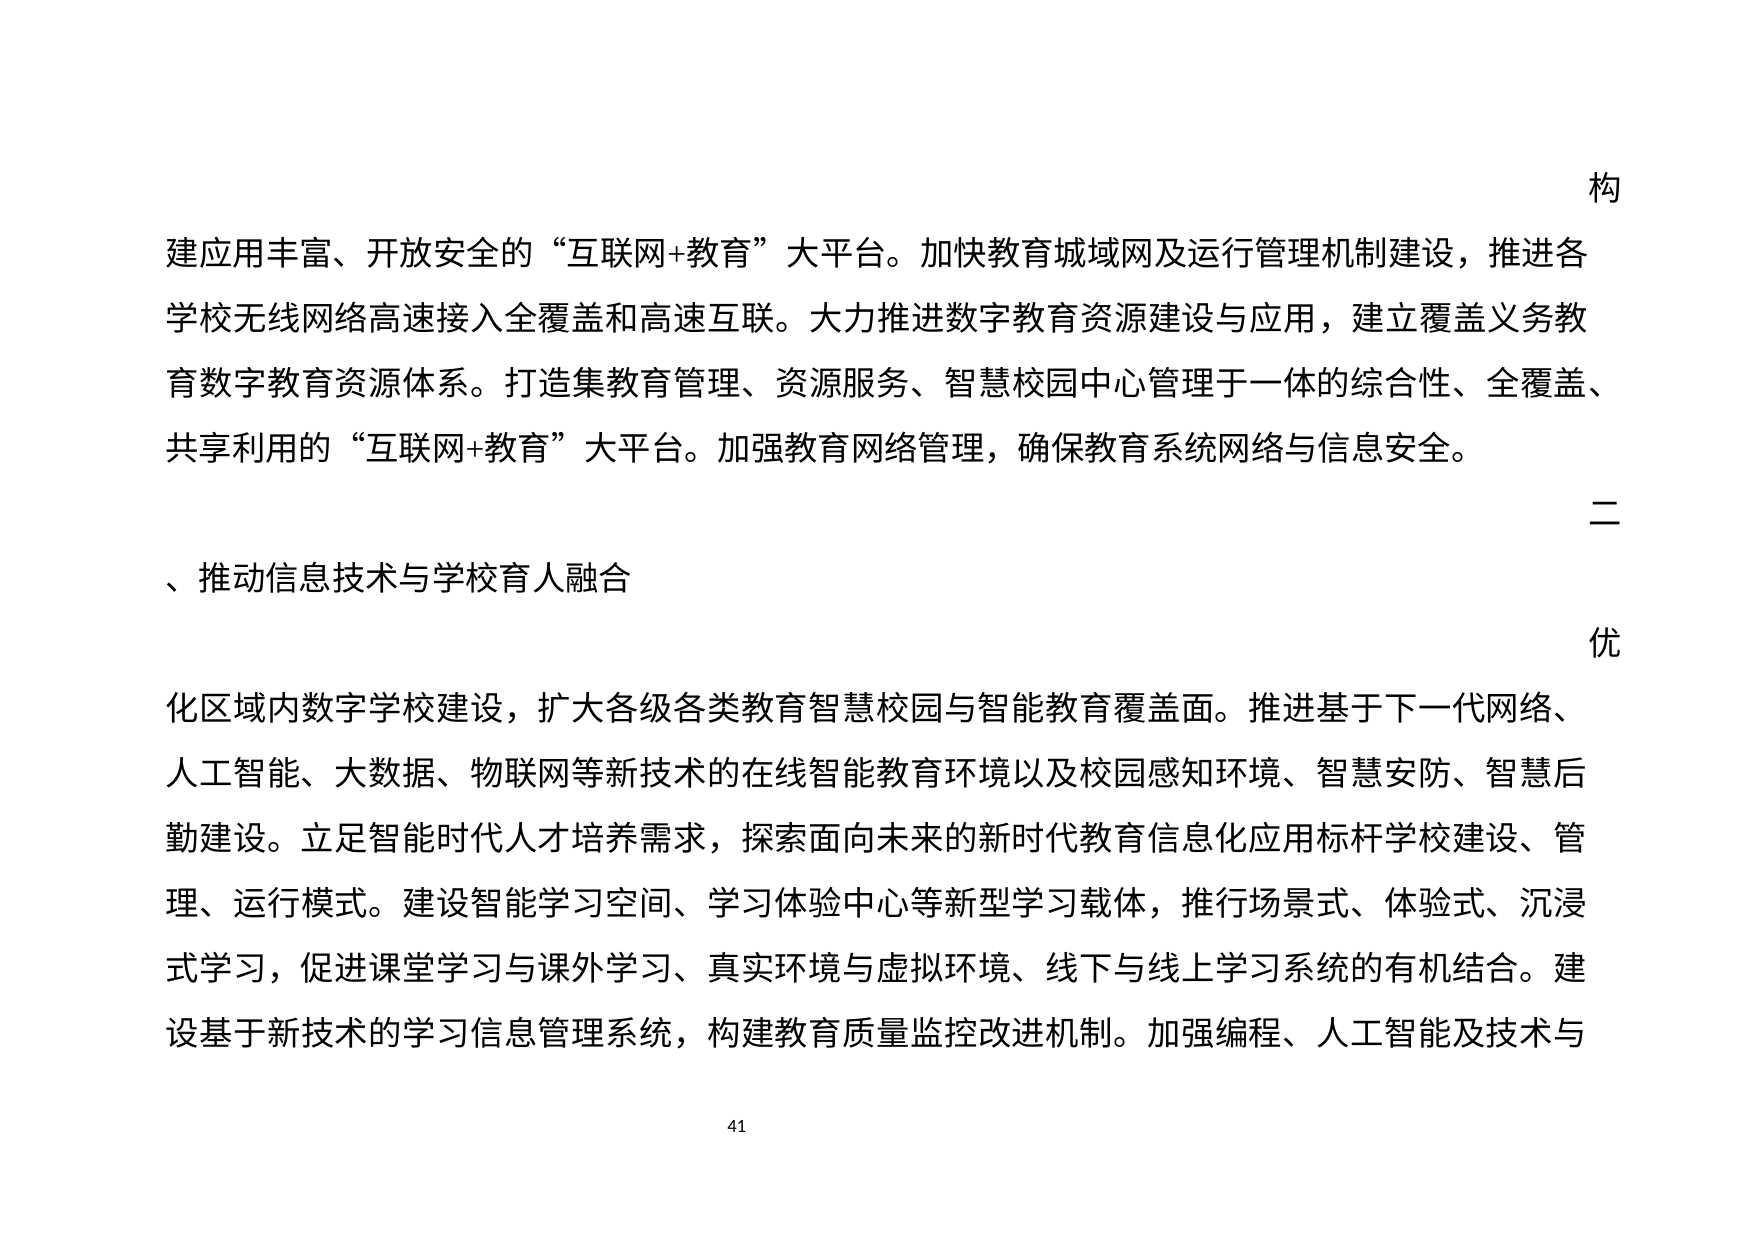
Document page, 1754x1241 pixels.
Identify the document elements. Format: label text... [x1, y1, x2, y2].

text 二、推动信息技术与学校育人融合 [165, 478, 1588, 608]
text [165, 608, 1588, 1063]
text 构建应用丰富、开放安全的“互联网+教育”大平台。加快教育城域网及运行管理机制建设，推进各学校无线网络高速接入全覆盖和高速互联。大力推进数字教育资源建设与应用，建立覆盖义务教育数字教育资源体系。打造集教育管理、资源服务、智慧校园中心管理于一体的综合性、全覆盖、共享利用的“互联网+教育”大平台。加强教育网络管理，确保教育系统网络与信息安全。 [165, 153, 1588, 478]
